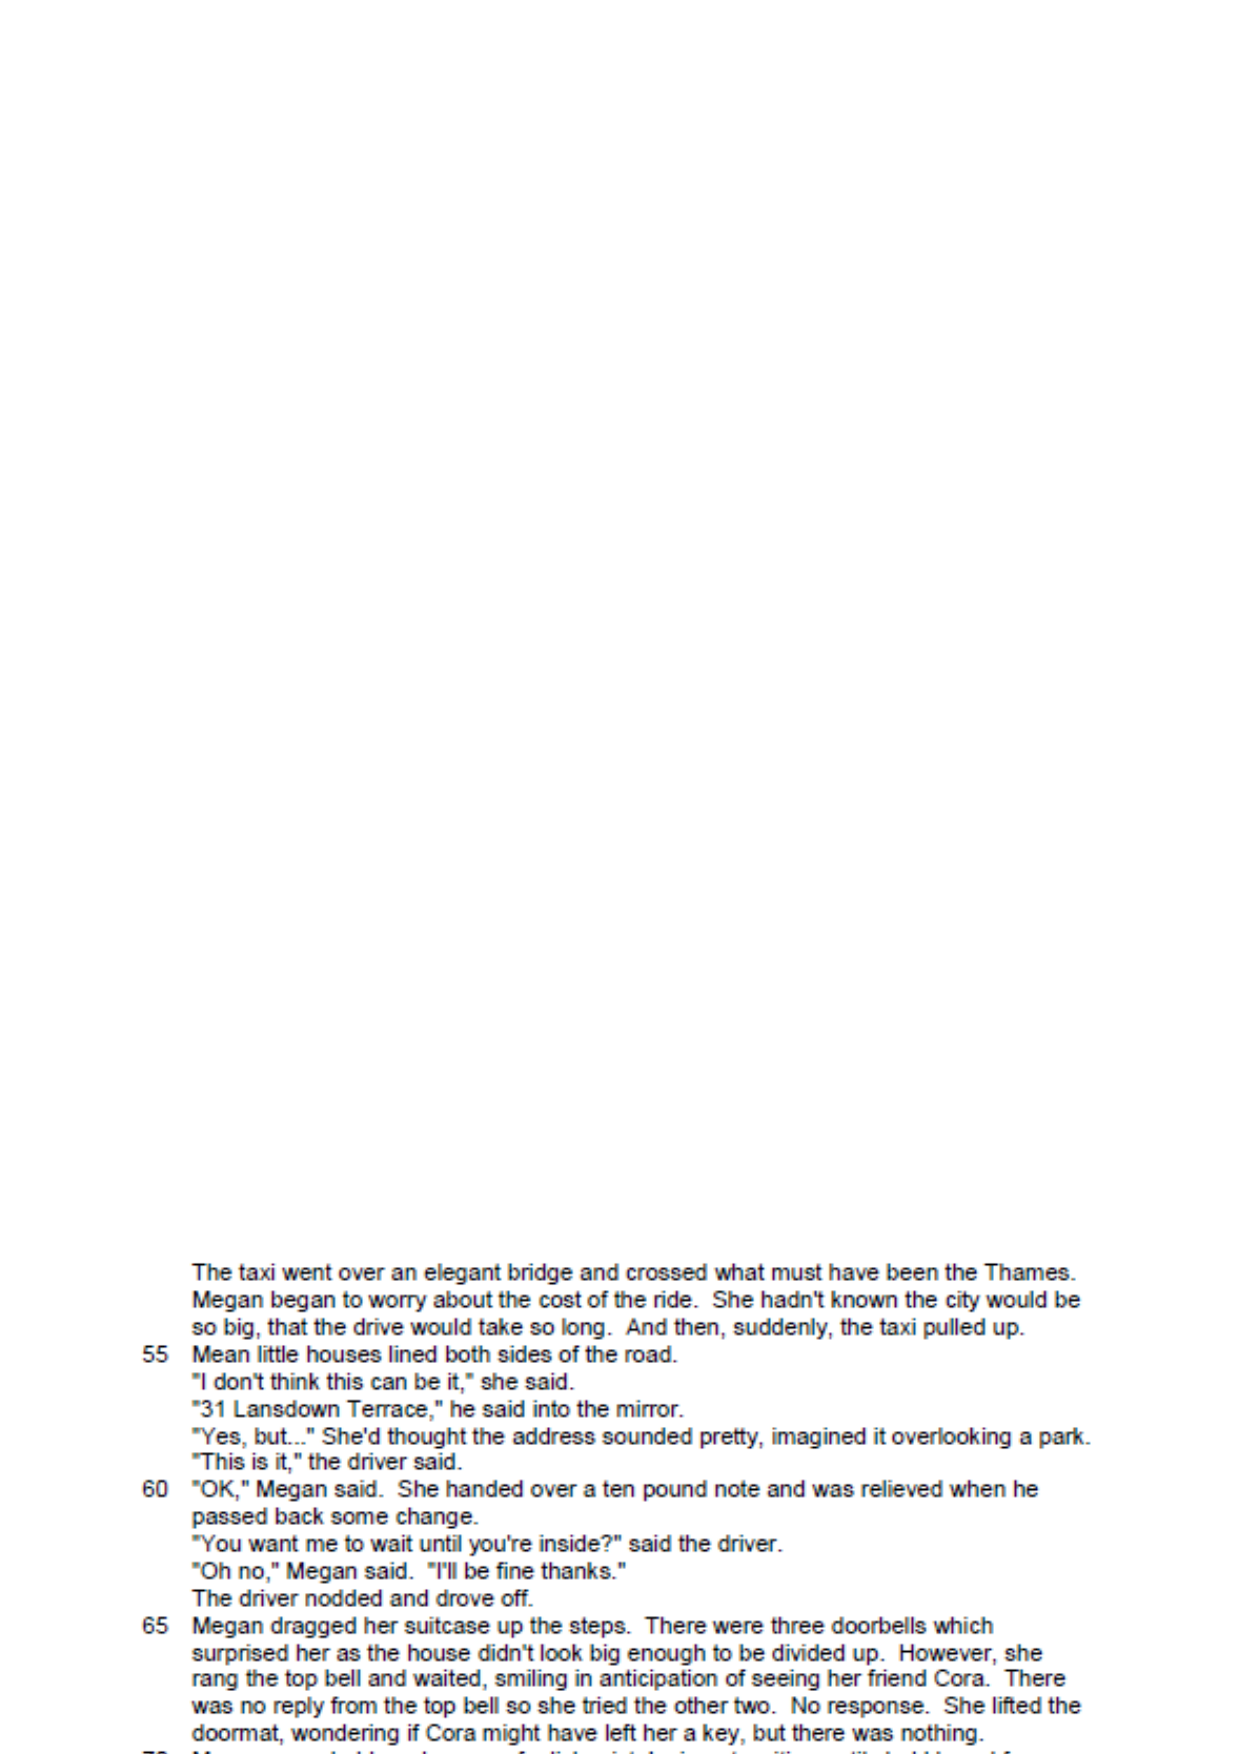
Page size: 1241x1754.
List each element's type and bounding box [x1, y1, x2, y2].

picture [59, 1199, 1190, 1754]
